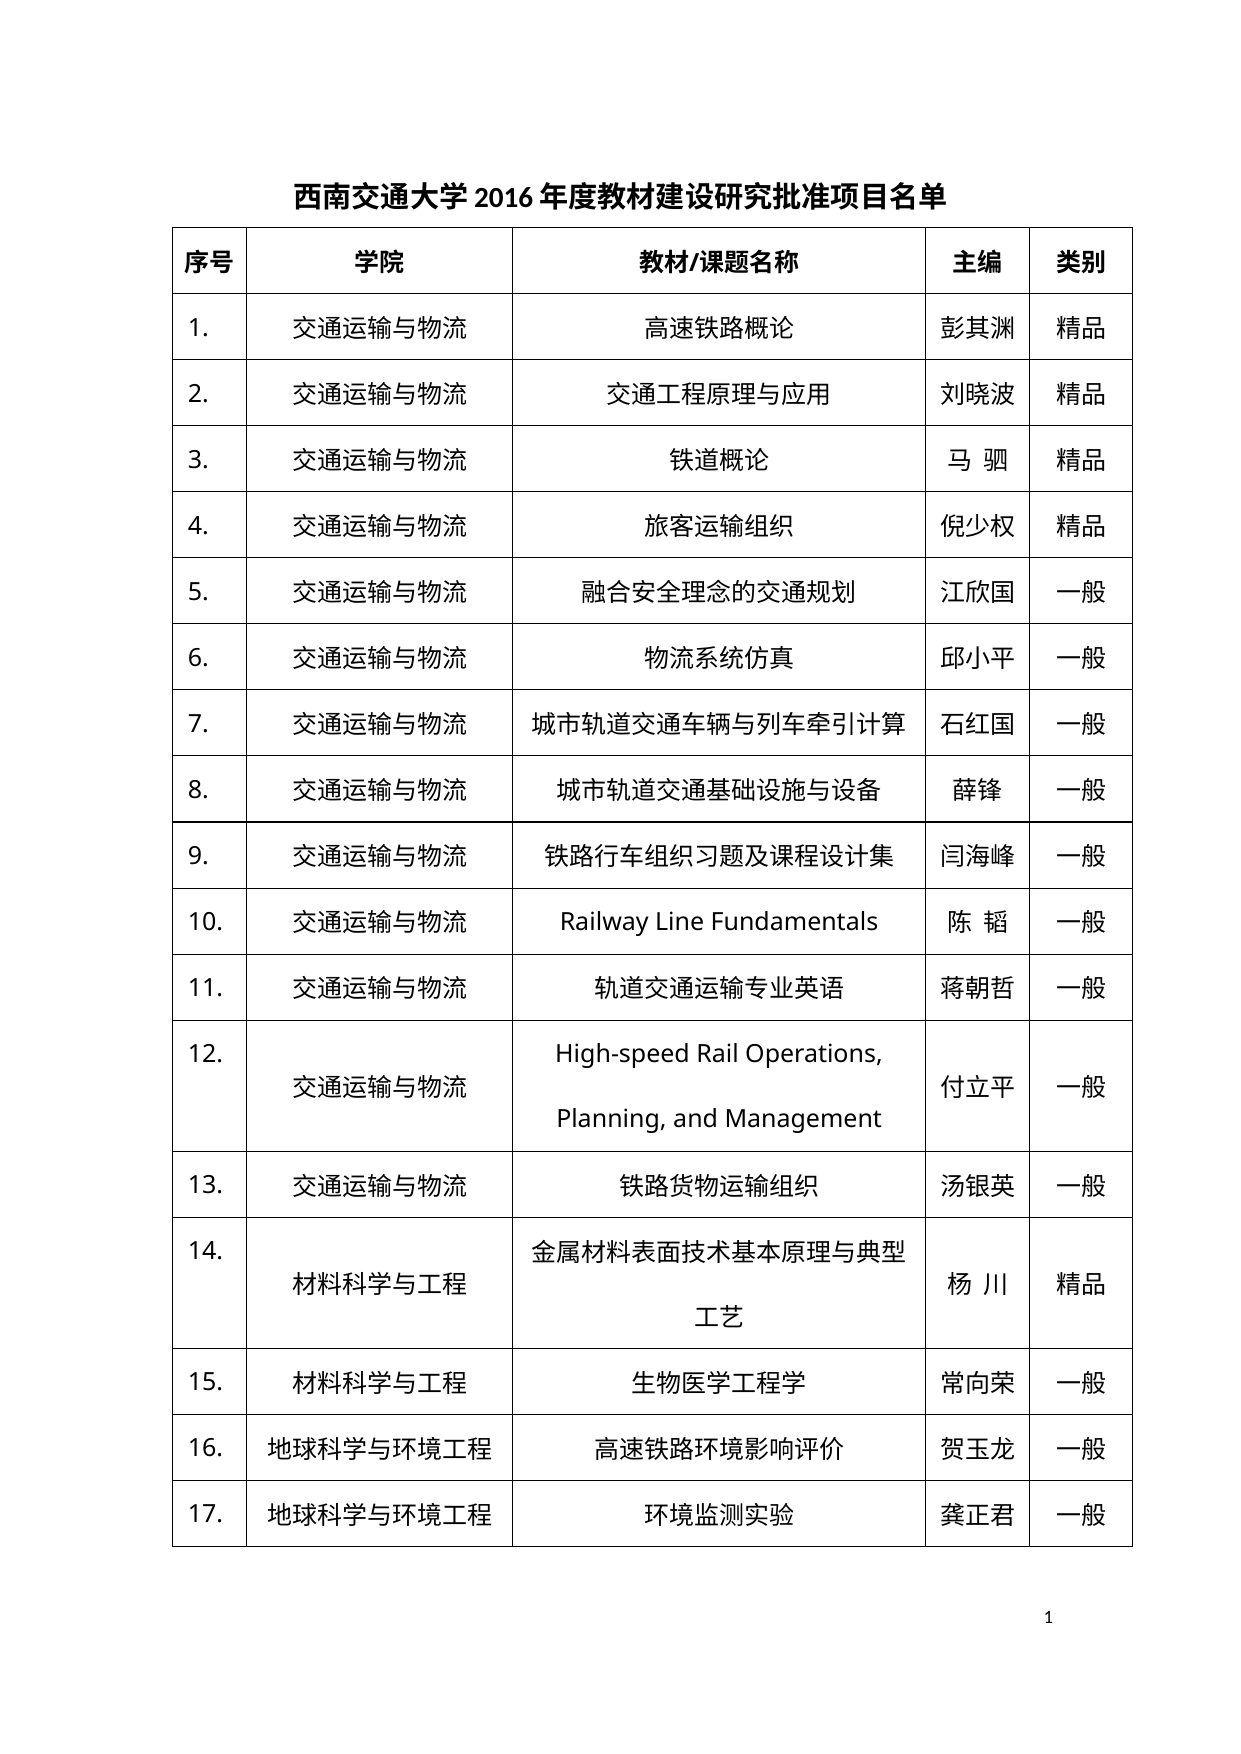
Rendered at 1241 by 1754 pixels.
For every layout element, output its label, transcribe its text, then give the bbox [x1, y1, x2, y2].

table_cell 精品 [1030, 360, 1132, 425]
table_cell [173, 1481, 246, 1546]
table_cell High-speed Rail Operations, Planning, and Management [513, 1021, 925, 1151]
table_cell 城市轨道交通车辆与列车牵引计算 [513, 690, 925, 755]
table_cell [173, 955, 246, 1019]
table_cell [173, 558, 246, 623]
table_cell 地球科学与环境工程 [247, 1415, 512, 1480]
table_cell 铁路行车组织习题及课程设计集 [513, 823, 925, 887]
table_cell 精品 [1030, 492, 1132, 557]
table_cell [173, 624, 246, 689]
table_cell 一般 [1030, 1415, 1132, 1480]
table_cell 交通运输与物流 [247, 294, 512, 359]
table_cell 付立平 [926, 1021, 1029, 1151]
table_cell 物流系统仿真 [513, 624, 925, 689]
table_cell 彭其渊 [926, 294, 1029, 359]
table_cell 江欣国 [926, 558, 1029, 623]
table_cell 倪少权 [926, 492, 1029, 557]
table_cell 铁道概论 [513, 426, 925, 491]
table_header 序号 [173, 228, 246, 293]
table_cell 交通运输与物流 [247, 360, 512, 425]
table_cell 交通运输与物流 [247, 823, 512, 887]
table_cell 常向荣 [926, 1349, 1029, 1414]
table_cell [173, 1349, 246, 1414]
table_cell [173, 756, 246, 821]
table_cell 交通运输与物流 [247, 756, 512, 821]
table_header 学院 [247, 228, 512, 293]
table_cell 材料科学与工程 [247, 1349, 512, 1414]
table_cell 精品 [1030, 426, 1132, 491]
table_cell 闫海峰 [926, 823, 1029, 887]
table_cell 交通运输与物流 [247, 624, 512, 689]
table_cell [173, 823, 246, 887]
table_cell [173, 294, 246, 359]
table_cell 龚正君 [926, 1481, 1029, 1546]
table_cell 交通运输与物流 [247, 492, 512, 557]
table_cell Railway Line Fundamentals [513, 889, 925, 953]
table_cell 铁路货物运输组织 [513, 1152, 925, 1217]
table_cell 交通运输与物流 [247, 1152, 512, 1217]
table_cell 生物医学工程学 [513, 1349, 925, 1414]
table_cell [173, 889, 246, 953]
table_cell 马 驷 [926, 426, 1029, 491]
table_cell 高速铁路概论 [513, 294, 925, 359]
table_cell 一般 [1030, 1481, 1132, 1546]
table_cell 一般 [1030, 1021, 1132, 1151]
table_cell 金属材料表面技术基本原理与典型工艺 [513, 1218, 925, 1348]
table_cell 精品 [1030, 1218, 1132, 1348]
table_cell 精品 [1030, 294, 1132, 359]
table_cell 高速铁路环境影响评价 [513, 1415, 925, 1480]
table_cell 一般 [1030, 955, 1132, 1019]
table_cell [173, 492, 246, 557]
table_cell 环境监测实验 [513, 1481, 925, 1546]
table_cell 杨 川 [926, 1218, 1029, 1348]
table_cell [173, 1218, 246, 1348]
table_cell 材料科学与工程 [247, 1218, 512, 1348]
table_cell 石红国 [926, 690, 1029, 755]
table_cell 交通运输与物流 [247, 558, 512, 623]
table_cell 邱小平 [926, 624, 1029, 689]
table_cell 交通运输与物流 [247, 955, 512, 1019]
table_cell 融合安全理念的交通规划 [513, 558, 925, 623]
table_cell [173, 360, 246, 425]
table_cell 交通工程原理与应用 [513, 360, 925, 425]
table_cell [173, 1021, 246, 1151]
table_cell 陈 韬 [926, 889, 1029, 953]
table_cell 地球科学与环境工程 [247, 1481, 512, 1546]
table_cell [173, 426, 246, 491]
table_cell 城市轨道交通基础设施与设备 [513, 756, 925, 821]
table_cell 刘晓波 [926, 360, 1029, 425]
table_cell 交通运输与物流 [247, 690, 512, 755]
table_cell 一般 [1030, 889, 1132, 953]
table_cell 旅客运输组织 [513, 492, 925, 557]
table_cell 蒋朝哲 [926, 955, 1029, 1019]
table_cell 一般 [1030, 558, 1132, 623]
table_cell 轨道交通运输专业英语 [513, 955, 925, 1019]
table_cell 一般 [1030, 690, 1132, 755]
table_cell 贺玉龙 [926, 1415, 1029, 1480]
table_cell 薛锋 [926, 756, 1029, 821]
table_cell 一般 [1030, 823, 1132, 887]
table_cell [173, 1415, 246, 1480]
table_cell 交通运输与物流 [247, 889, 512, 953]
table_header 教材/课题名称 [513, 228, 925, 293]
table_cell 交通运输与物流 [247, 1021, 512, 1151]
table_cell 一般 [1030, 1152, 1132, 1217]
table_cell 一般 [1030, 624, 1132, 689]
table_header 主编 [926, 228, 1029, 293]
text 西南交通大学2016年度教材建设研究批准项目名单 [187, 162, 1053, 227]
table_cell 一般 [1030, 756, 1132, 821]
table_cell 交通运输与物流 [247, 426, 512, 491]
table_cell [173, 1152, 246, 1217]
table_cell [173, 690, 246, 755]
table_cell 一般 [1030, 1349, 1132, 1414]
table_cell 汤银英 [926, 1152, 1029, 1217]
table_header 类别 [1030, 228, 1132, 293]
